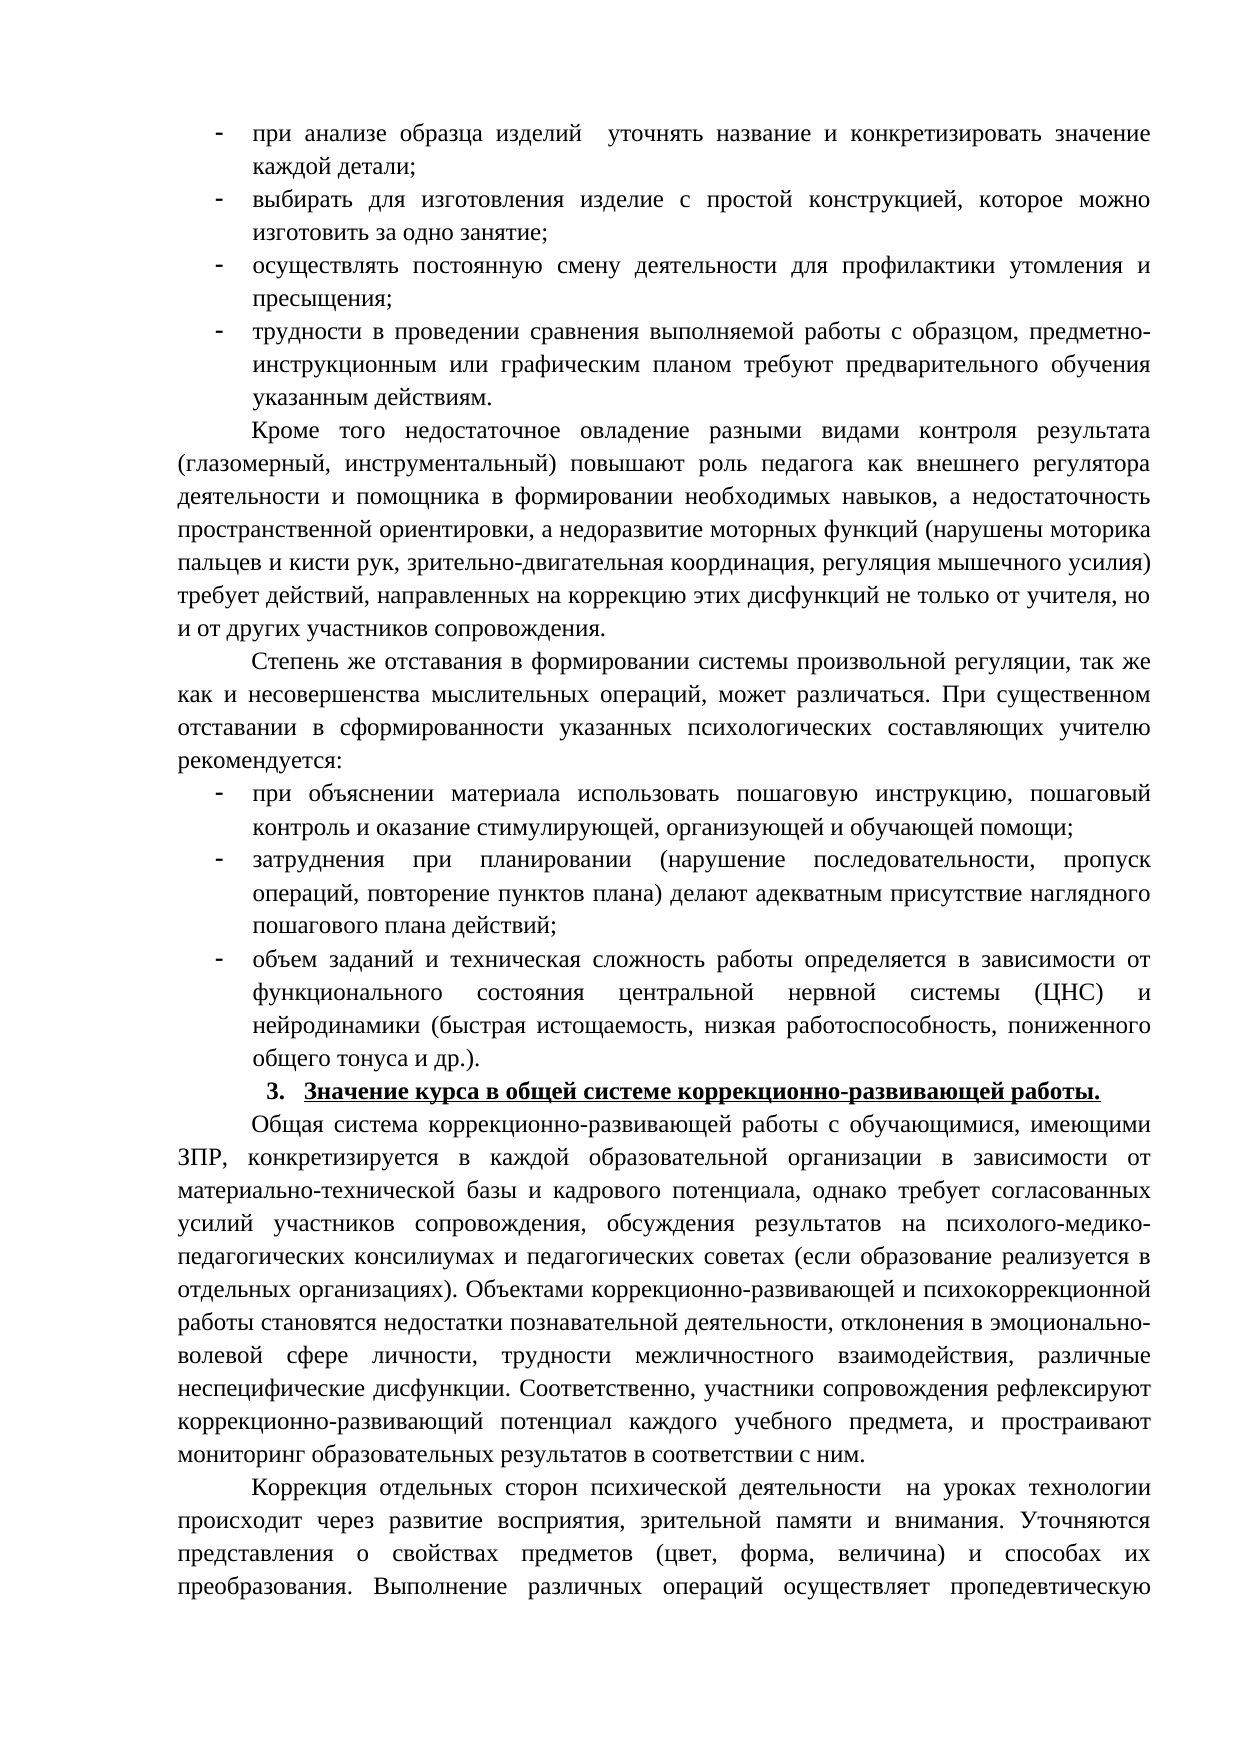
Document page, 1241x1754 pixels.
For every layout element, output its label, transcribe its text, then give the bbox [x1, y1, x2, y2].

list объем заданий и техническая сложность работы определяется в зависимости от функционального состояния центральной нервной системы (ЦНС) и нейродинамики (быстрая истощаемость, низкая работоспособность, пониженного общего тонуса и др.). [215, 944, 1152, 1071]
list затруднения при планировании (нарушение последовательности, пропуск операций, повторение пунктов плана) делают адекватным присутствие наглядного пошагового плана действий; [215, 844, 1152, 939]
list при анализе образца изделий уточнять название и конкретизировать значение каждой детали; [215, 118, 1152, 180]
text Общая система коррекционно-развивающей работы с обучающимися, имеющими ЗПР, конкретизируется в каждой образовательной организации в зависимости от материально-технической базы и кадрового потенциала, однако требует согласованных усилий участников сопровождения, обсуждения результатов на психолого-медико-педагогических консилиумах и педагогических советах (если образование реализуется в отдельных организациях). Объектами коррекционно-развивающей и психокоррекционной работы становятся недостатки познавательной деятельности, отклонения в эмоционально-волевой сфере личности, трудности межличностного взаимодействия, различные неспецифические дисфункции. Соответственно, участники сопровождения рефлексируют коррекционно-развивающий потенциал каждого учебного предмета, и простраивают мониторинг образовательных результатов в соответствии с ним. [177, 1109, 1152, 1468]
list при объяснении материала использовать пошаговую инструкцию, пошаговый контроль и оказание стимулирующей, организующей и обучающей помощи; [215, 778, 1152, 840]
text Степень же отставания в формировании системы произвольной регуляции, так же как и несовершенства мыслительных операций, может различаться. При существенном отставании в сформированности указанных психологических составляющих учителю рекомендуется: [177, 646, 1152, 774]
list Значение курса в общей системе коррекционно-развивающей работы. [215, 1076, 1152, 1104]
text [177, 1472, 1152, 1600]
list выбирать для изготовления изделие с простой конструкцией, которое можно изготовить за одно занятие; [215, 184, 1152, 246]
list осуществлять постоянную смену деятельности для профилактики утомления и пресыщения; [215, 250, 1152, 312]
list трудности в проведении сравнения выполняемой работы с образцом, предметно-инструкционным или графическим планом требуют предварительного обучения указанным действиям. [215, 316, 1152, 411]
text Кроме того недостаточное овладение разными видами контроля результата (глазомерный, инструментальный) повышают роль педагога как внешнего регулятора деятельности и помощника в формировании необходимых навыков, а недостаточность пространственной ориентировки, а недоразвитие моторных функций (нарушены моторика пальцев и кисти рук, зрительно-двигательная координация, регуляция мышечного усилия) требует действий, направленных на коррекцию этих дисфункций не только от учителя, но и от других участников сопровождения. [177, 415, 1152, 642]
